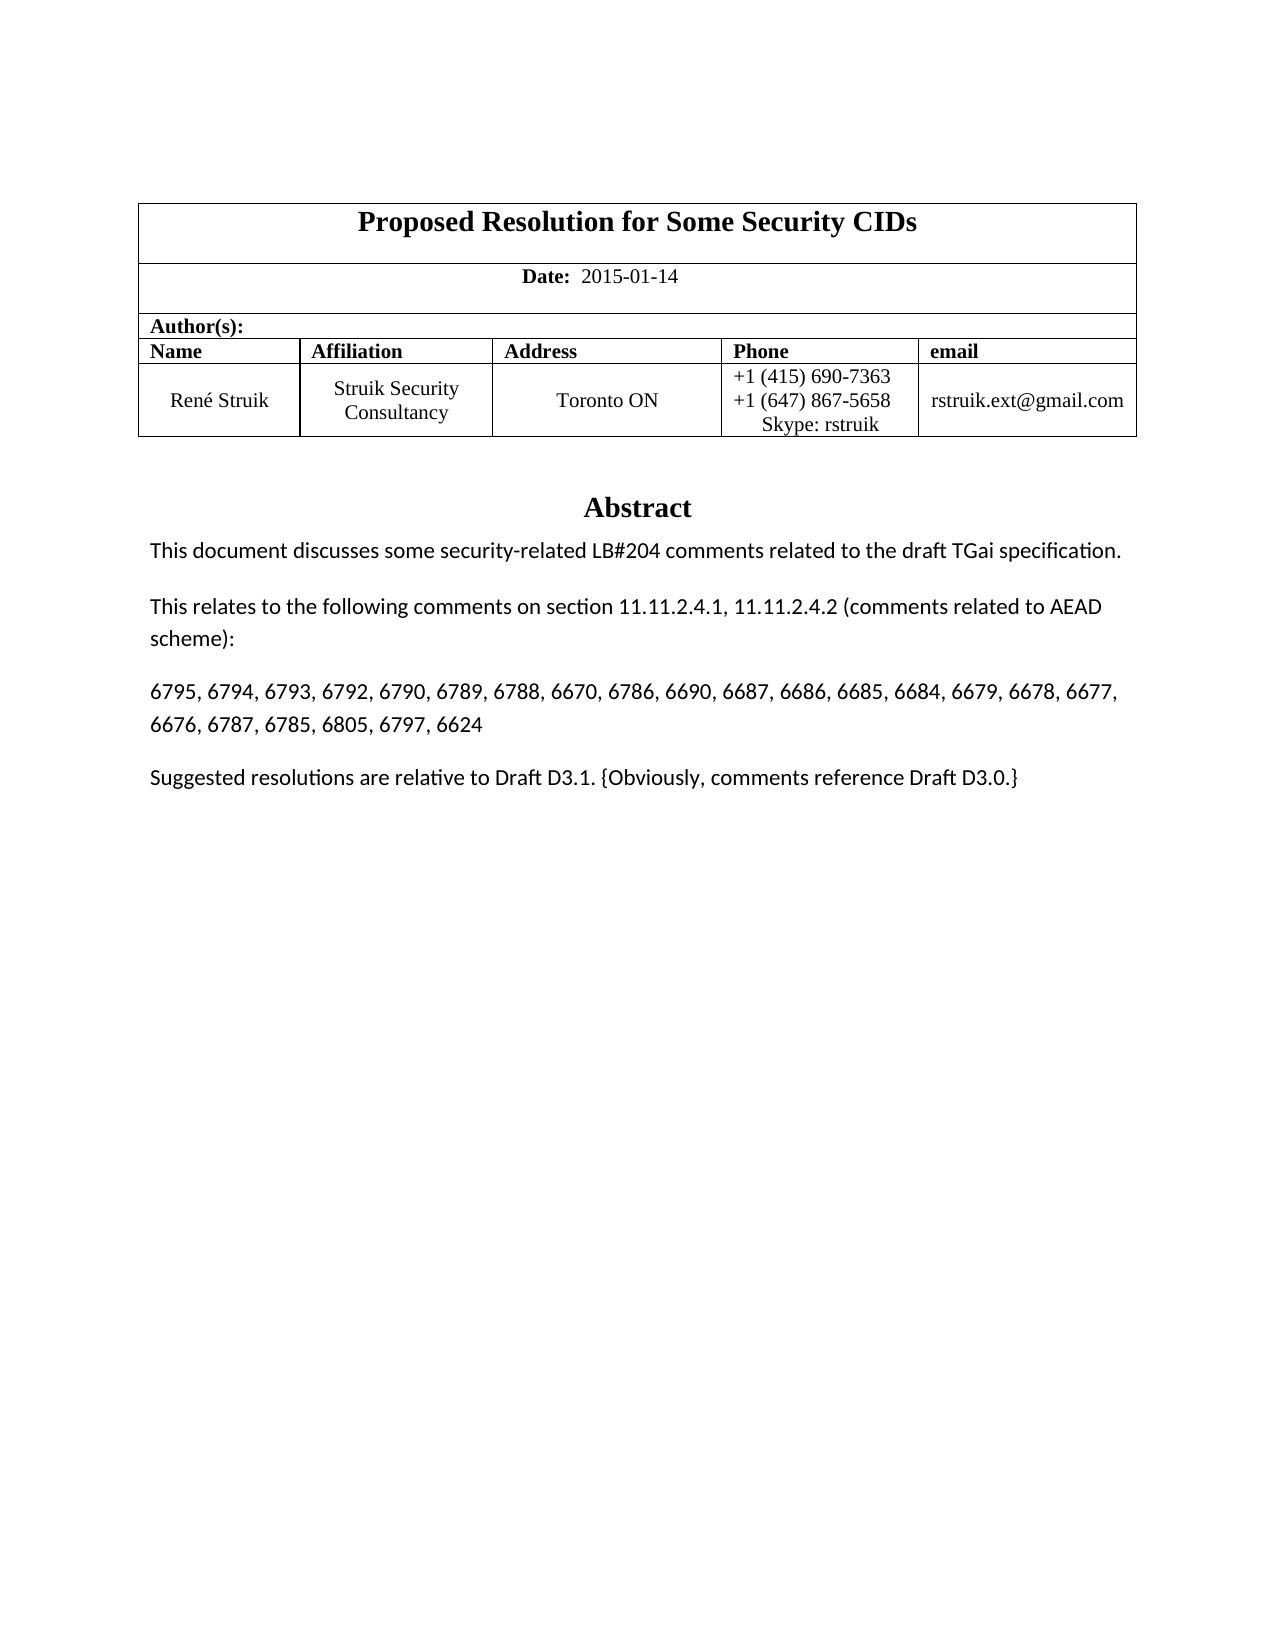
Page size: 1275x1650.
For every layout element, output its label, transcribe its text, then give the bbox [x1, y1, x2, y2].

table_header Proposed Resolution for Some Security CIDs [139, 204, 1136, 263]
table_cell Struik Security Consultancy [301, 364, 492, 436]
text Abstract [150, 490, 1125, 524]
table_cell rstruik.ext@gmail.com [919, 364, 1136, 436]
text This relates to the following comments on section 11.11.2.4.1, 11.11.2.4.2 (comments related to AEAD scheme): [150, 592, 1125, 652]
table_cell +1 (415) 690-7363 +1 (647) 867-5658 Skype: rstruik [722, 364, 918, 436]
text This document discusses some security-related LB#204 comments related to the draft TGai specification. [150, 536, 1125, 564]
table_cell Date: 2015-01-14 [139, 264, 1136, 313]
table_cell Address [493, 339, 721, 363]
table_cell Name [139, 339, 299, 363]
text Suggested resolutions are relative to Draft D3.1. {Obviously, comments reference Draft D3.0.} [150, 763, 1125, 791]
text 6795, 6794, 6793, 6792, 6790, 6789, 6788, 6670, 6786, 6690, 6687, 6686, 6685, 6684, 6679, 6678, 6677, 6676, 6787, 6785, 6805, 6797, 6624 [150, 677, 1125, 738]
table_cell email [919, 339, 1136, 363]
table_cell Affiliation [301, 339, 492, 363]
table_cell Phone [722, 339, 918, 363]
table_cell Author(s): [139, 314, 1136, 338]
table_cell René Struik [139, 364, 299, 436]
table_cell Toronto ON [493, 364, 721, 436]
